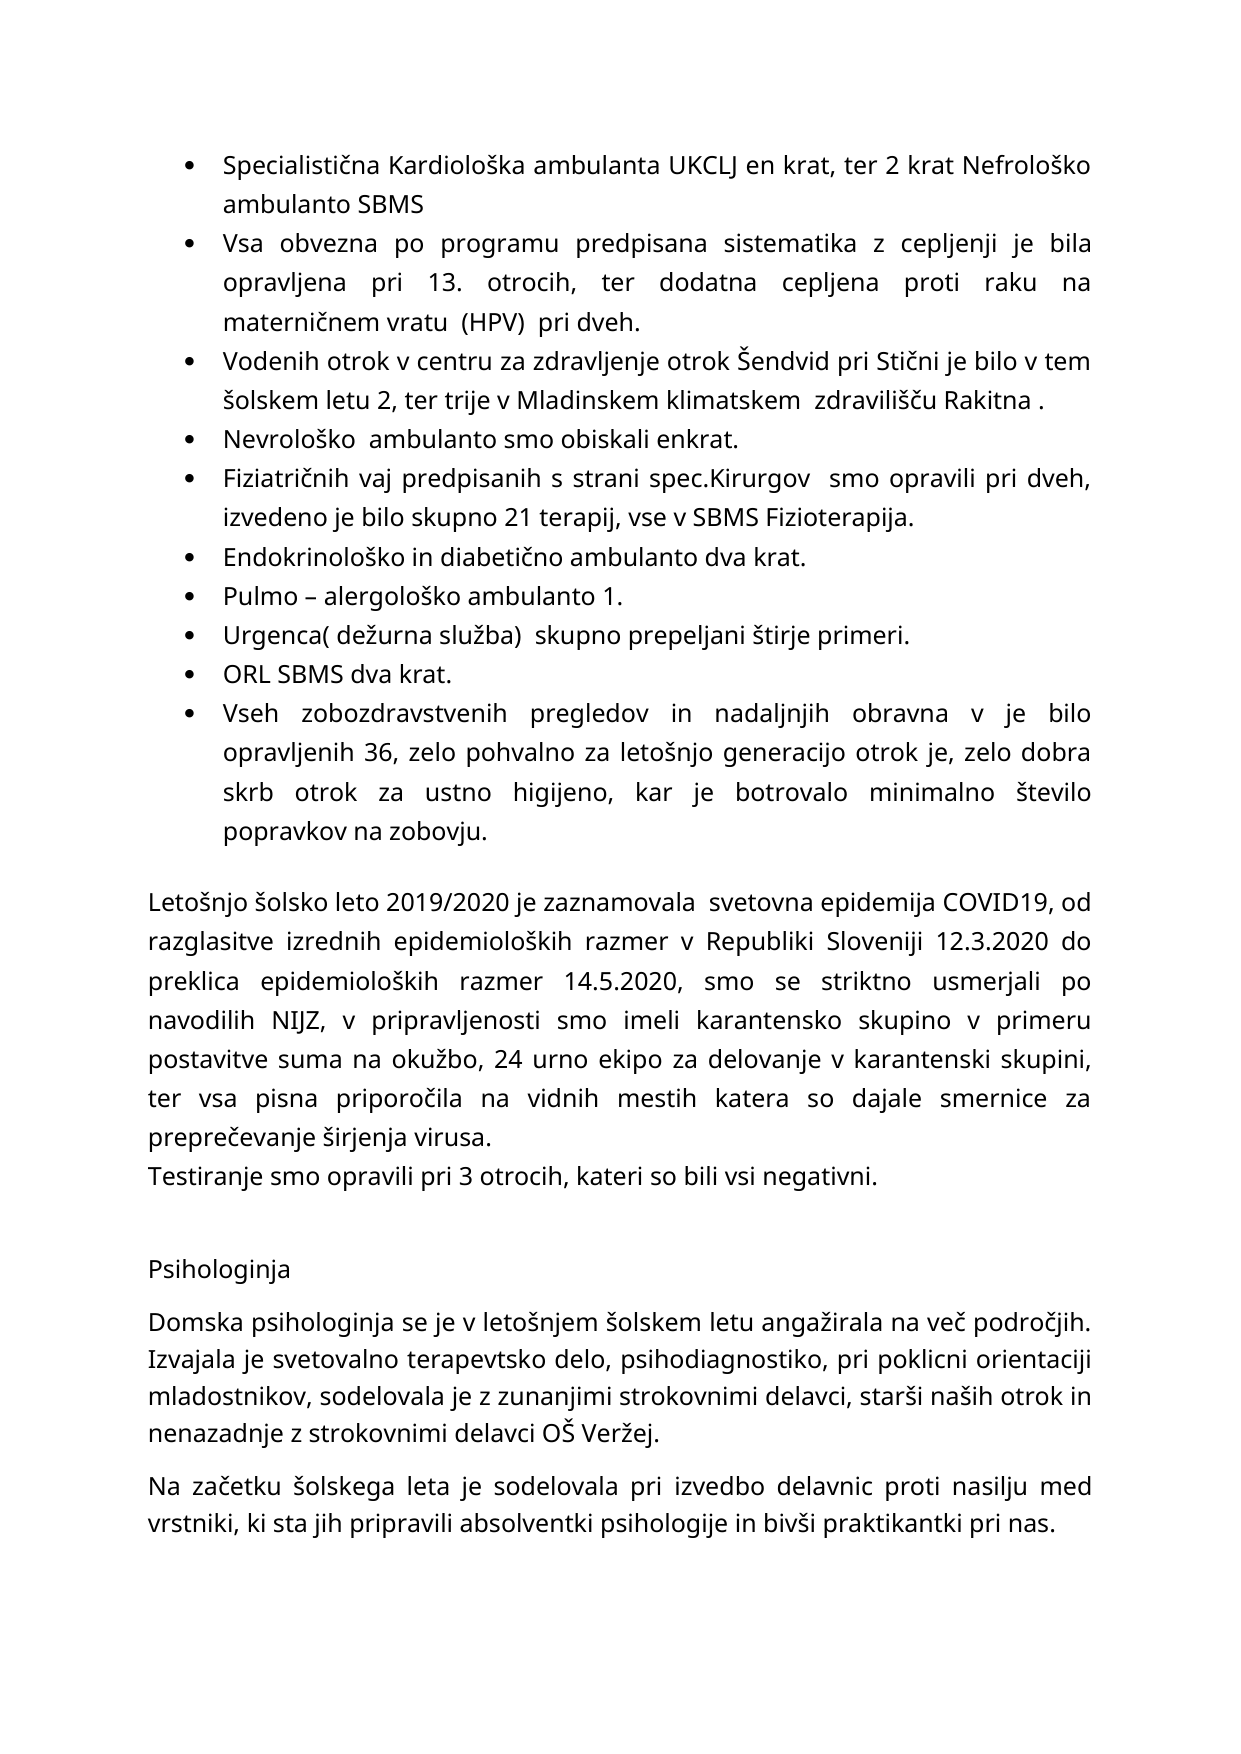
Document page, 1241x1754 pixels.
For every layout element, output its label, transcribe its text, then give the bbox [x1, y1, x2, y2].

list Specialistična Kardiološka ambulanta UKCLJ en krat, ter 2 krat Nefrološko ambulanto SBMS [185, 148, 1093, 221]
list Vsa obvezna po programu predpisana sistematika z cepljenji je bila opravljena pri 13. otrocih, ter dodatna cepljena proti raku na materničnem vratu (HPV) pri dveh. [185, 226, 1093, 338]
list Endokrinološko in diabetično ambulanto dva krat. [185, 539, 1093, 573]
list Nevrološko ambulanto smo obiskali enkrat. [185, 422, 1093, 456]
text Testiranje smo opravili pri 3 otrocih, kateri so bili vsi negativni. [148, 1159, 1093, 1193]
text Psihologinja [148, 1252, 1093, 1286]
text Letošnjo šolsko leto 2019/2020 je zaznamovala svetovna epidemija COVID19, od razglasitve izrednih epidemioloških razmer v Republiki Sloveniji 12.3.2020 do preklica epidemioloških razmer 14.5.2020, smo se striktno usmerjali po navodilih NIJZ, v pripravljenosti smo imeli karantensko skupino v primeru postavitve suma na okužbo, 24 urno ekipo za delovanje v karantenski skupini, ter vsa pisna priporočila na vidnih mestih katera so dajale smernice za preprečevanje širjenja virusa. [148, 885, 1093, 1154]
list Fiziatričnih vaj predpisanih s strani spec.Kirurgov smo opravili pri dveh, izvedeno je bilo skupno 21 terapij, vse v SBMS Fizioterapija. [185, 461, 1093, 534]
list ORL SBMS dva krat. [185, 657, 1093, 691]
list Urgenca( dežurna služba) skupno prepeljani štirje primeri. [185, 618, 1093, 652]
text Domska psihologinja se je v letošnjem šolskem letu angažirala na več področjih. Izvajala je svetovalno terapevtsko delo, psihodiagnostiko, pri poklicni orientaciji mladostnikov, sodelovala je z zunanjimi strokovnimi delavci, starši naših otrok in nenazadnje z strokovnimi delavci OŠ Veržej. [148, 1305, 1093, 1449]
list Vodenih otrok v centru za zdravljenje otrok Šendvid pri Stični je bilo v tem šolskem letu 2, ter trije v Mladinskem klimatskem zdravilišču Rakitna . [185, 343, 1093, 417]
text Na začetku šolskega leta je sodelovala pri izvedbo delavnic proti nasilju med vrstniki, ki sta jih pripravili absolventki psihologije in bivši praktikantki pri nas. [148, 1469, 1093, 1539]
list Vseh zobozdravstvenih pregledov in nadaljnjih obravna v je bilo opravljenih 36, zelo pohvalno za letošnjo generacijo otrok je, zelo dobra skrb otrok za ustno higijeno, kar je botrovalo minimalno število popravkov na zobovju. [185, 696, 1093, 847]
list Pulmo – alergološko ambulanto 1. [185, 578, 1093, 612]
